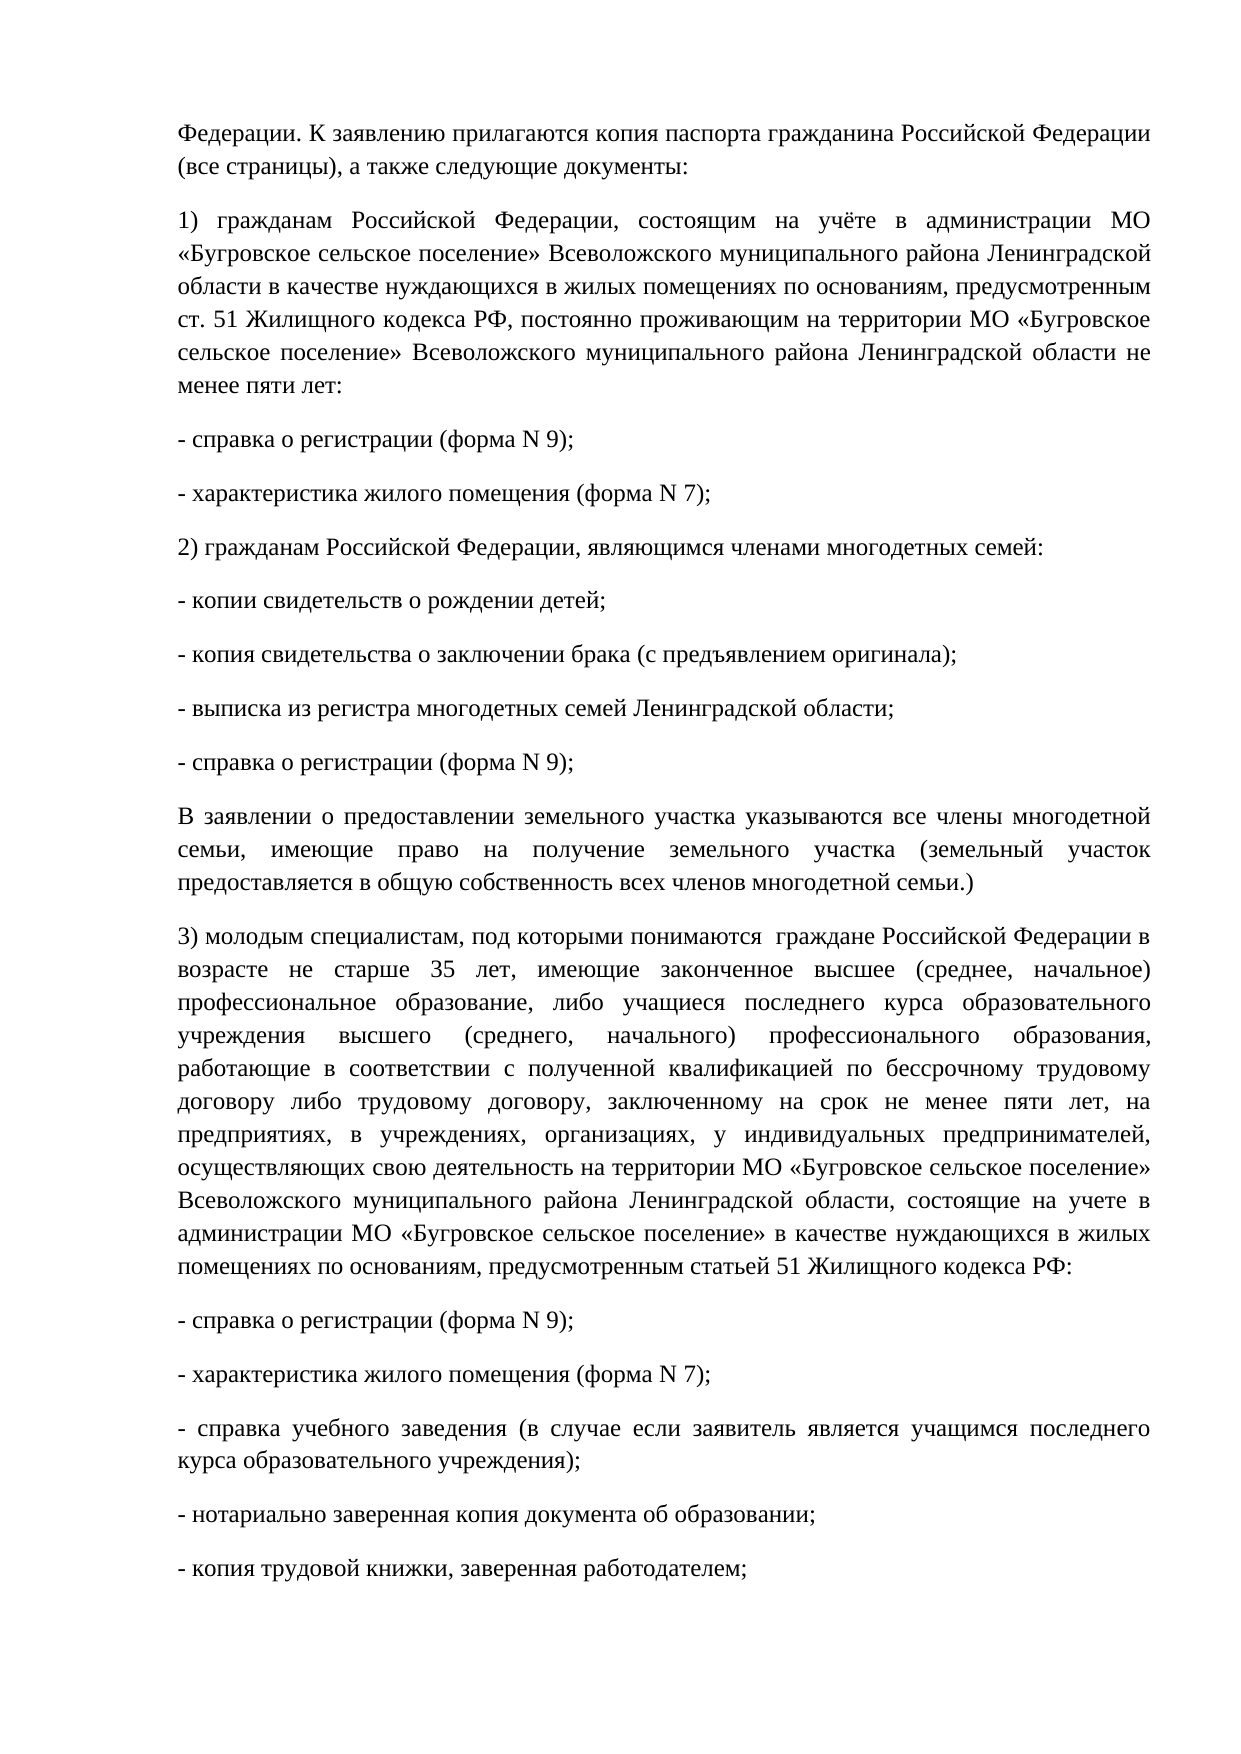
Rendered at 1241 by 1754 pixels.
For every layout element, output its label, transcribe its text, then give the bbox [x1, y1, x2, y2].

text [177, 118, 1152, 180]
text 3) молодым специалистам, под которыми понимаются граждане Российской Федерации в возрасте не старше 35 лет, имеющие законченное высшее (среднее, начальное) профессиональное образование, либо учащиеся последнего курса образовательного учреждения высшего (среднего, начального) профессионального образования, работающие в соответствии с полученной квалификацией по бессрочному трудовому договору либо трудовому договору, заключенному на срок не менее пяти лет, на предприятиях, в учреждениях, организациях, у индивидуальных предпринимателей, осуществляющих свою деятельность на территории МО «Бугровское сельское поселение» Всеволожского муниципального района Ленинградской области, состоящие на учете в администрации МО «Бугровское сельское поселение» в качестве нуждающихся в жилых помещениях по основаниям, предусмотренным статьей 51 Жилищного кодекса РФ: [177, 921, 1152, 1280]
text - нотариально заверенная копия документа об образовании; [177, 1499, 1152, 1528]
text - справка о регистрации (форма N 9); [177, 1305, 1152, 1334]
text - справка о регистрации (форма N 9); [177, 747, 1152, 776]
text - характеристика жилого помещения (форма N 7); [177, 1359, 1152, 1387]
text 1) гражданам Российской Федерации, состоящим на учёте в администрации МО «Бугровское сельское поселение» Всеволожского муниципального района Ленинградской области в качестве нуждающихся в жилых помещениях по основаниям, предусмотренным ст. 51 Жилищного кодекса РФ, постоянно проживающим на территории МО «Бугровское сельское поселение» Всеволожского муниципального района Ленинградской области не менее пяти лет: [177, 205, 1152, 399]
text - копии свидетельств о рождении детей; [177, 586, 1152, 614]
text - справка учебного заведения (в случае если заявитель является учащимся последнего курса образовательного учреждения); [177, 1413, 1152, 1474]
text - характеристика жилого помещения (форма N 7); [177, 478, 1152, 507]
text - копия трудовой книжки, заверенная работодателем; [177, 1553, 1152, 1582]
text - справка о регистрации (форма N 9); [177, 424, 1152, 453]
text 2) гражданам Российской Федерации, являющимся членами многодетных семей: [177, 532, 1152, 560]
text В заявлении о предоставлении земельного участка указываются все члены многодетной семьи, имеющие право на получение земельного участка (земельный участок предоставляется в общую собственность всех членов многодетной семьи.) [177, 801, 1152, 896]
text - выписка из регистра многодетных семей Ленинградской области; [177, 693, 1152, 722]
text - копия свидетельства о заключении брака (с предъявлением оригинала); [177, 639, 1152, 668]
